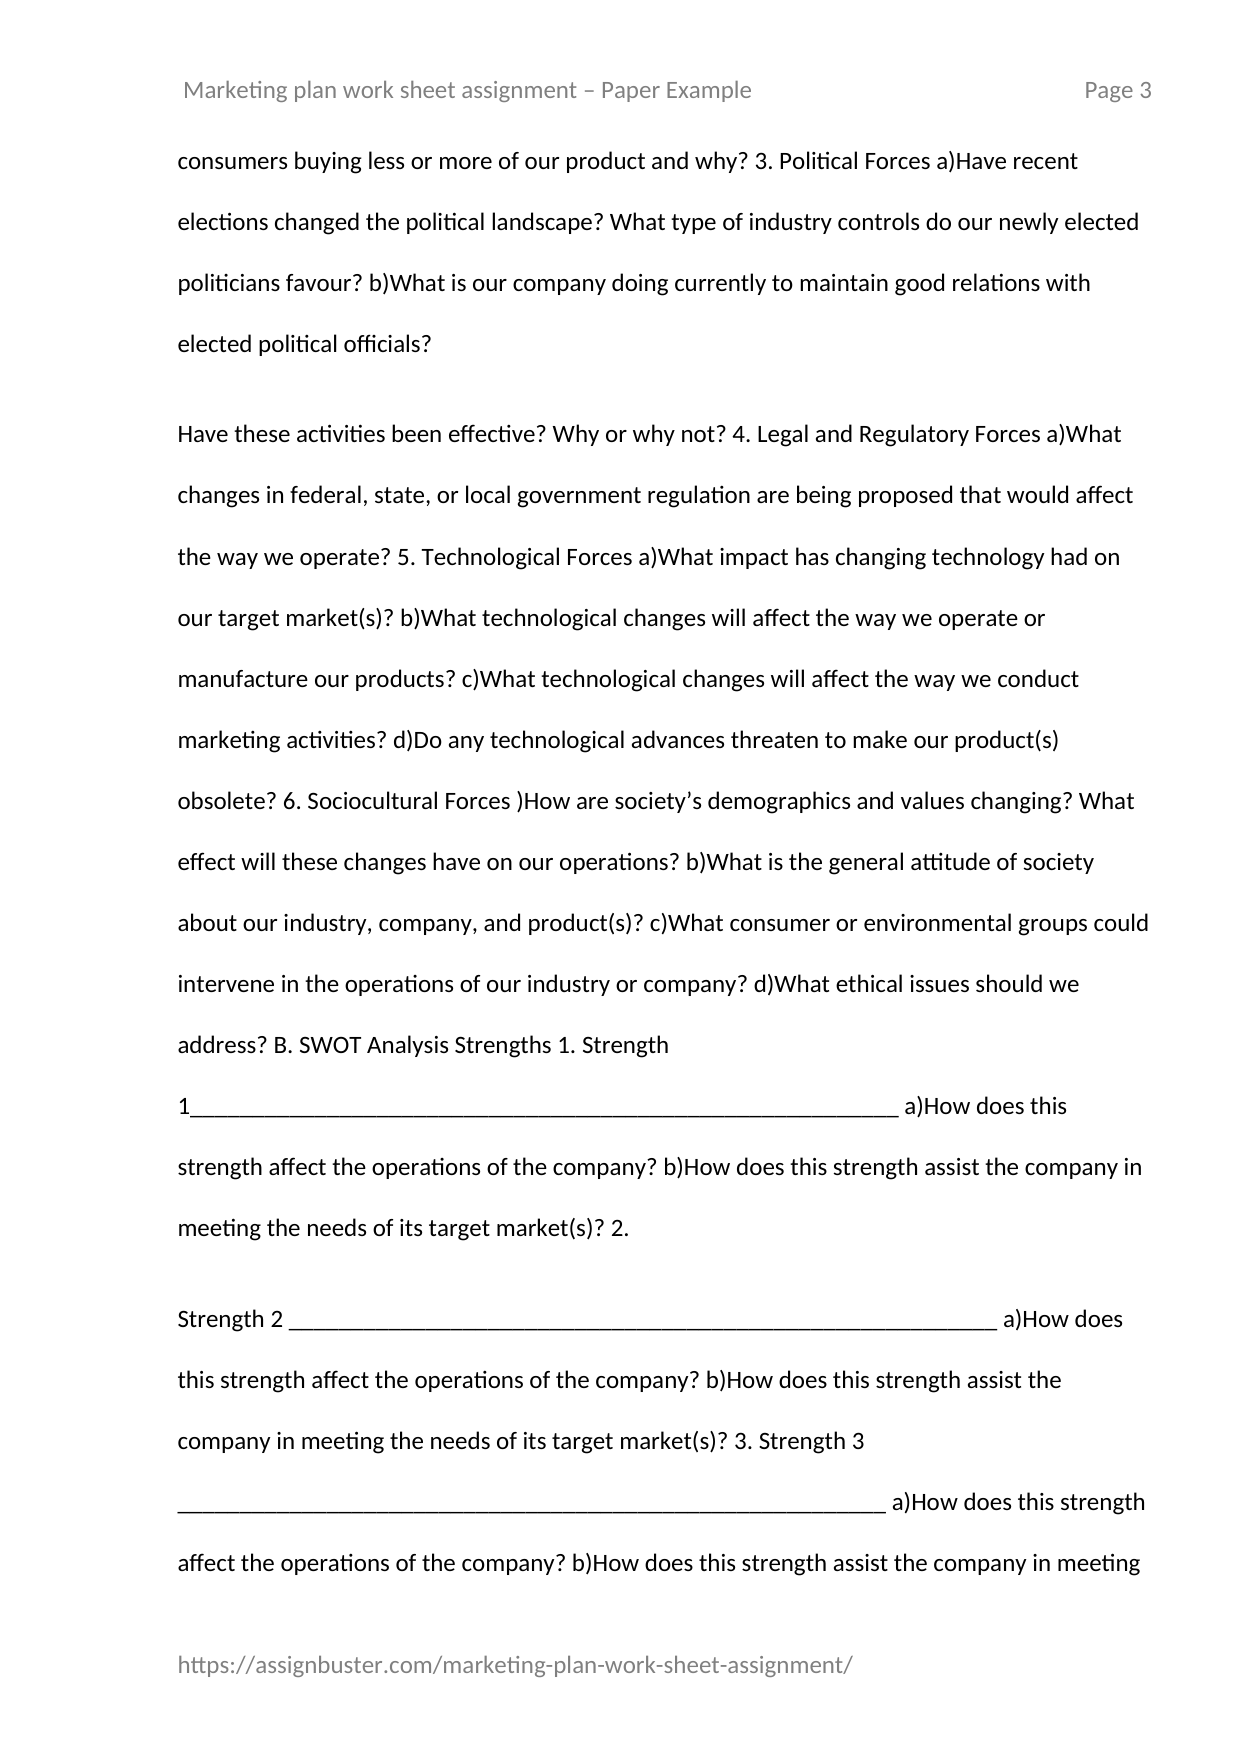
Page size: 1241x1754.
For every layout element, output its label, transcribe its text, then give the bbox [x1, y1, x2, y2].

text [177, 145, 1152, 359]
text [177, 1303, 1152, 1577]
text Have these activities been effective? Why or why not? 4. Legal and Regulatory Forces a)What changes in federal, state, or local government regulation are being proposed that would affect the way we operate? 5. Technological Forces a)What impact has changing technology had on our target market(s)? b)What technological changes will affect the way we operate or manufacture our products? c)What technological changes will affect the way we conduct marketing activities? d)Do any technological advances threaten to make our product(s) obsolete? 6. Sociocultural Forces )How are society’s demographics and values changing? What effect will these changes have on our operations? b)What is the general attitude of society about our industry, company, and product(s)? c)What consumer or environmental groups could intervene in the operations of our industry or company? d)What ethical issues should we address? B. SWOT Analysis Strengths 1. Strength 1_________________________________________________________ a)How does this strength affect the operations of the company? b)How does this strength assist the company in meeting the needs of its target market(s)? 2. [177, 419, 1152, 1243]
